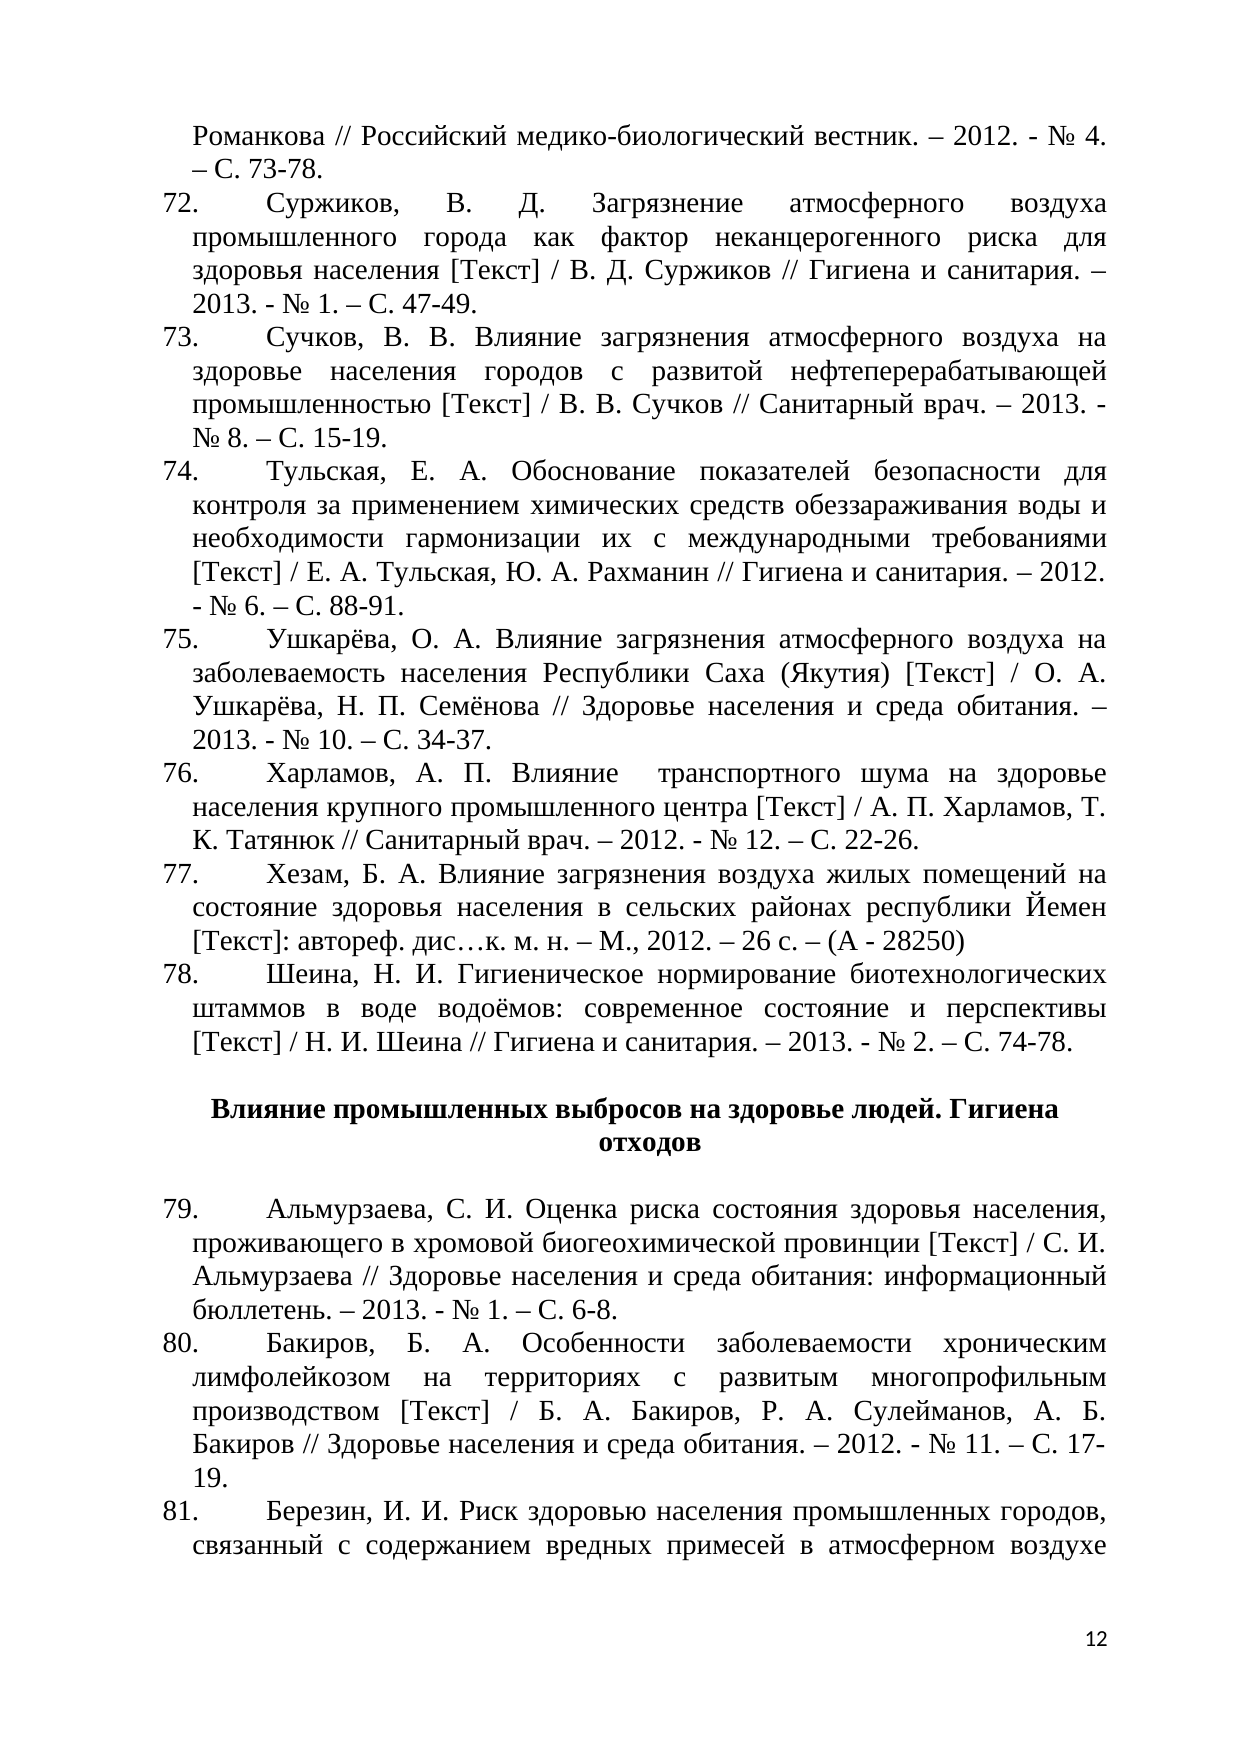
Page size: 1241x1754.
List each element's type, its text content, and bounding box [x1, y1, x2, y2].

list Тульская, Е. А. Обоснование показателей безопасности для контроля за применением химических средств обеззараживания воды и необходимости гармонизации их с международными требованиями [Текст] / Е. А. Тульская, Ю. А. Рахманин // Гигиена и санитария. – 2012. - № 6. – С. 88-91. [162, 453, 1107, 621]
list Бакиров, Б. А. Особенности заболеваемости хроническим лимфолейкозом на территориях с развитым многопрофильным производством [Текст] / Б. А. Бакиров, Р. А. Сулейманов, А. Б. Бакиров // Здоровье населения и среда обитания. – 2012. - № 11. – С. 17-19. [162, 1326, 1107, 1493]
list Сучков, В. В. Влияние загрязнения атмосферного воздуха на здоровье населения городов с развитой нефтеперерабатывающей промышленностью [Текст] / В. В. Сучков // Санитарный врач. – 2013. - № 8. – С. 15-19. [162, 319, 1107, 453]
list Шеина, Н. И. Гигиеническое нормирование биотехнологических штаммов в воде водоёмов: современное состояние и перспективы [Текст] / Н. И. Шеина // Гигиена и санитария. – 2013. - № 2. – С. 74-78. [162, 957, 1107, 1057]
list Ушкарёва, О. А. Влияние загрязнения атмосферного воздуха на заболеваемость населения Республики Саха (Якутия) [Текст] / О. А. Ушкарёва, Н. П. Семёнова // Здоровье населения и среда обитания. – 2013. - № 10. – С. 34-37. [162, 621, 1107, 755]
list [162, 1493, 1107, 1560]
text Влияние промышленных выбросов на здоровье людей. Гигиена отходов [162, 1091, 1107, 1158]
list Харламов, А. П. Влияние транспортного шума на здоровье населения крупного промышленного центра [Текст] / А. П. Харламов, Т. К. Татянюк // Санитарный врач. – 2012. - № 12. – С. 22-26. [162, 755, 1107, 856]
list Хезам, Б. А. Влияние загрязнения воздуха жилых помещений на состояние здоровья населения в сельских районах республики Йемен [Текст]: автореф. дис…к. м. н. – М., 2012. – 26 с. – (А - 28250) [162, 856, 1107, 957]
list Альмурзаева, С. И. Оценка риска состояния здоровья населения, проживающего в хромовой биогеохимической провинции [Текст] / С. И. Альмурзаева // Здоровье населения и среда обитания: информационный бюллетень. – 2013. - № 1. – С. 6-8. [162, 1191, 1107, 1326]
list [162, 118, 1107, 185]
list Суржиков, В. Д. Загрязнение атмосферного воздуха промышленного города как фактор неканцерогенного риска для здоровья населения [Текст] / В. Д. Суржиков // Гигиена и санитария. – 2013. - № 1. – С. 47-49. [162, 185, 1107, 319]
